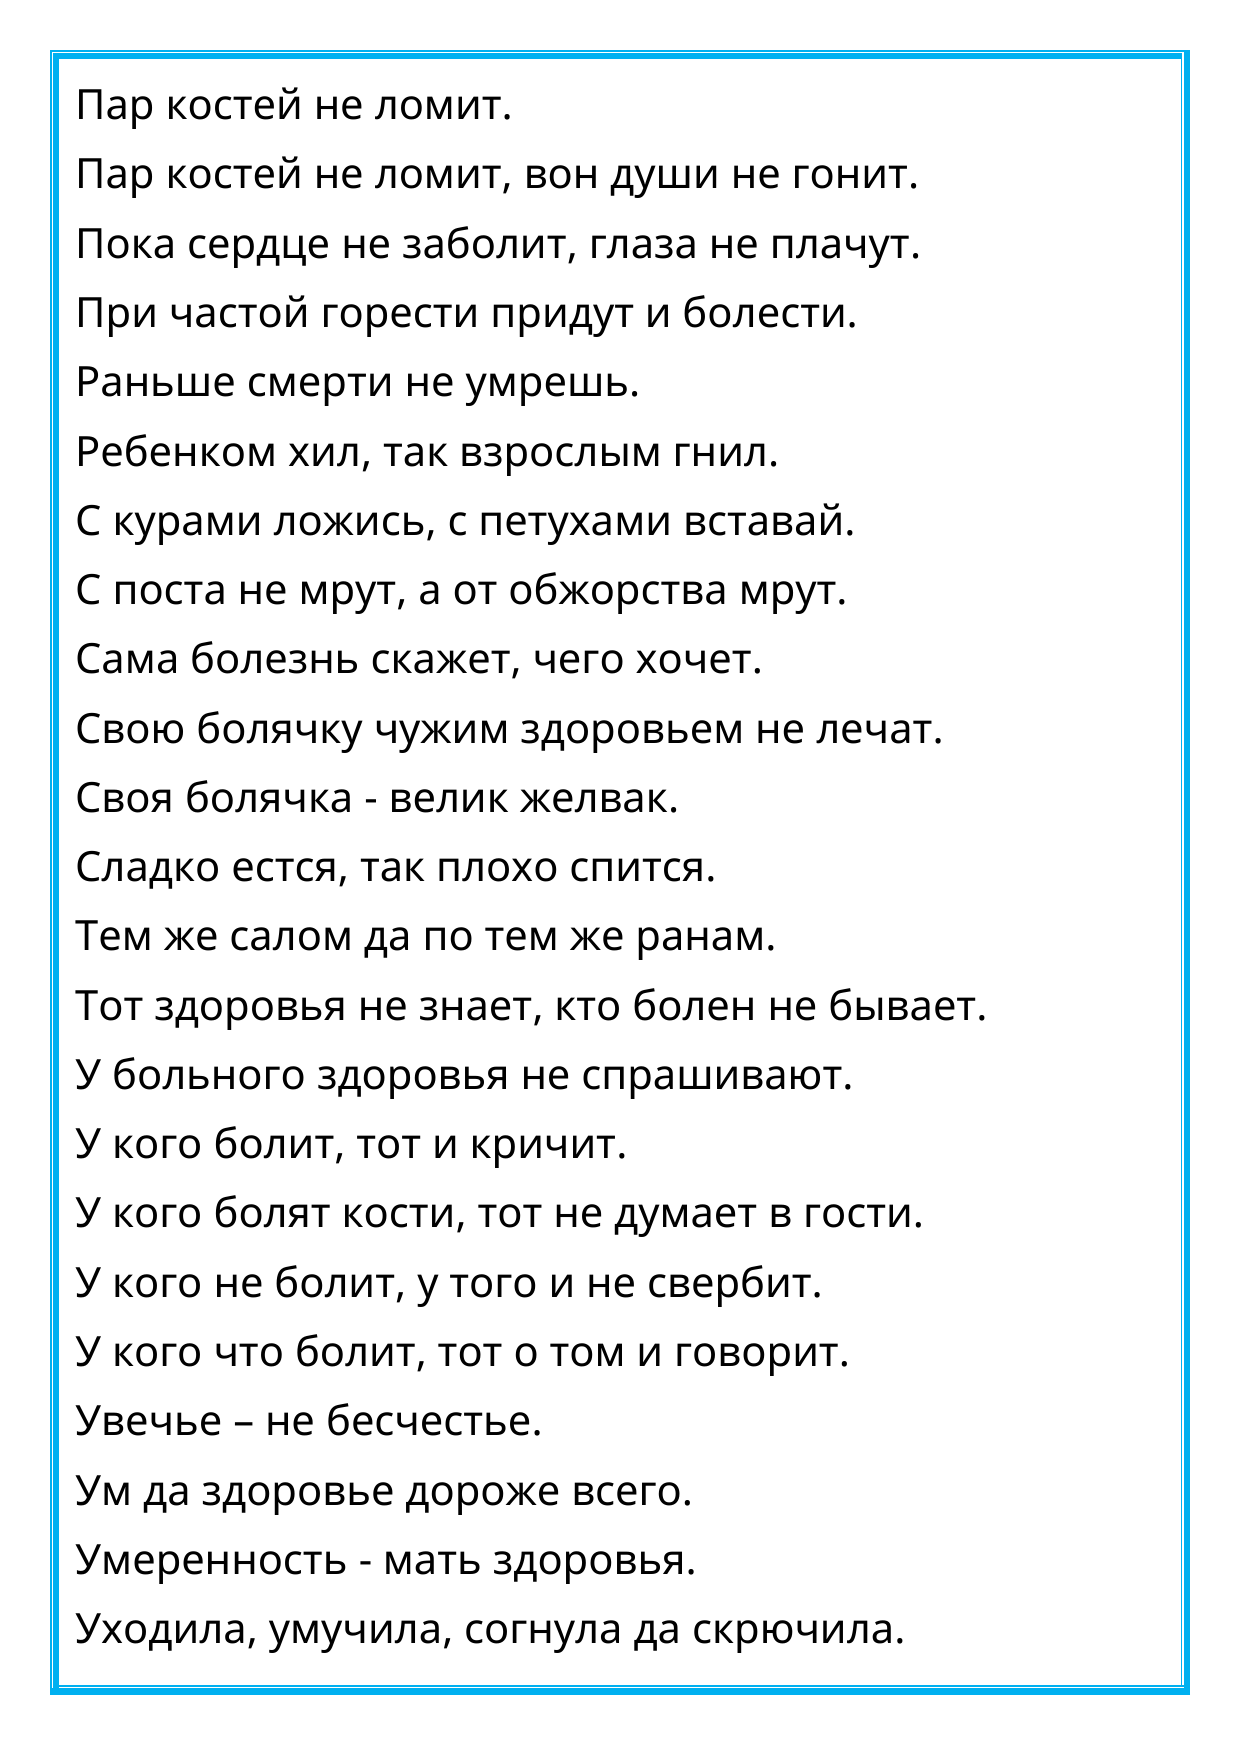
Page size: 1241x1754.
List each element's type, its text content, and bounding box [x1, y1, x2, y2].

text Умеренность - мать здоровья. [75, 1530, 1165, 1586]
text Пока сердце не заболит, глаза не плачут. [75, 213, 1165, 270]
text Сама болезнь скажет, чего хочет. [75, 629, 1165, 686]
text Тот здоровья не знает, кто болен не бывает. [75, 976, 1165, 1032]
text У кого не болит, у того и не свербит. [75, 1253, 1165, 1309]
text Свою болячку чужим здоровьем не лечат. [75, 698, 1165, 755]
text Уходила, умучила, согнула да скрючила. [75, 1599, 1165, 1656]
text С курами ложись, с петухами вставай. [75, 491, 1165, 547]
text При частой горести придут и болести. [75, 283, 1165, 339]
text Ребенком хил, так взрослым гнил. [75, 421, 1165, 478]
text Сладко естся, так плохо спится. [75, 837, 1165, 894]
text Своя болячка - велик желвак. [75, 768, 1165, 824]
text У кого что болит, тот о том и говорит. [75, 1322, 1165, 1379]
text У кого болит, тот и кричит. [75, 1114, 1165, 1171]
text С поста не мрут, а от обжорства мрут. [75, 560, 1165, 617]
text Увечье – не бесчестье. [75, 1391, 1165, 1448]
text У больного здоровья не спрашивают. [75, 1045, 1165, 1102]
text У кого болят кости, тот не думает в гости. [75, 1183, 1165, 1240]
text Ум да здоровье дороже всего. [75, 1460, 1165, 1517]
text Пар костей не ломит, вон души не гонит. [75, 144, 1165, 201]
text Тем же салом да по тем же ранам. [75, 906, 1165, 963]
text Пар костей не ломит. [75, 75, 1165, 132]
text Раньше смерти не умрешь. [75, 352, 1165, 409]
